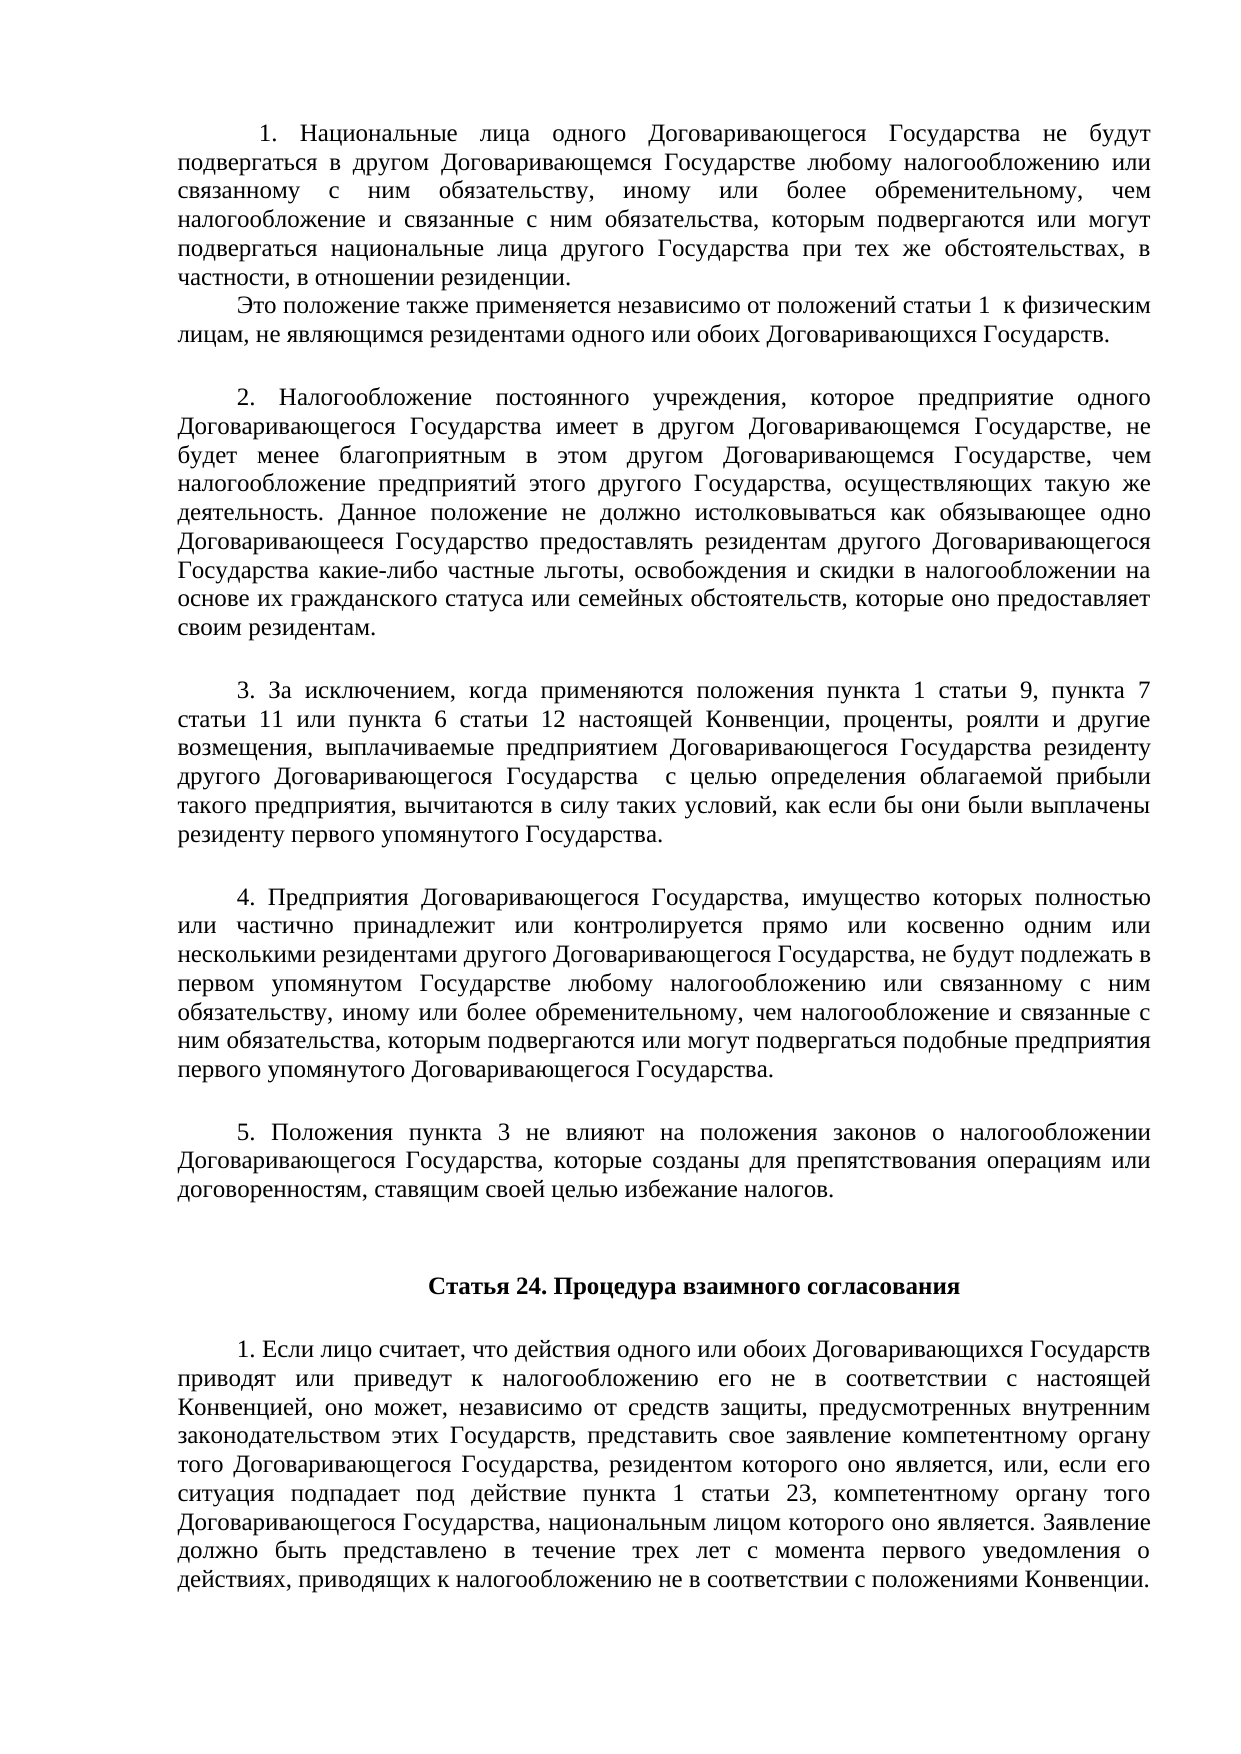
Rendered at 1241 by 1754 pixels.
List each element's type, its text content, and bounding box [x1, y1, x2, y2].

text 2. Налогообложение постоянного учреждения, которое предприятие одного Договаривающегося Государства имеет в другом Договаривающемся Государстве, не будет менее благоприятным в этом другом Договаривающемся Государстве, чем налогообложение предприятий этого другого Государства, осуществляющих такую же деятельность. Данное положение не должно истолковываться как обязывающее одно Договаривающееся Государство предоставлять резидентам другого Договаривающегося Государства какие-либо частные льготы, освобождения и скидки в налогообложении на основе их гражданского статуса или семейных обстоятельств, которые оно предоставляет своим резидентам. [177, 382, 1152, 641]
text 1. Национальные лица одного Договаривающегося Государства не будут подвергаться в другом Договаривающемся Государстве любому налогообложению или связанному с ним обязательству, иному или более обременительному, чем налогообложение и связанные с ним обязательства, которым подвергаются или могут подвергаться национальные лица другого Государства при тех же обстоятельствах, в частности, в отношении резиденции. [177, 118, 1152, 291]
text Статья 24. Процедура взаимного согласования [177, 1271, 1152, 1300]
text 4. Предприятия Договаривающегося Государства, имущество которых полностью или частично принадлежит или контролируется прямо или косвенно одним или несколькими резидентами другого Договаривающегося Государства, не будут подлежать в первом упомянутом Государстве любому налогообложению или связанному с ним обязательству, иному или более обременительному, чем налогообложение и связанные с ним обязательства, которым подвергаются или могут подвергаться подобные предприятия первого упомянутого Договаривающегося Государства. [177, 882, 1152, 1083]
text 5. Положения пункта 3 не влияют на положения законов о налогообложении Договаривающегося Государства, которые созданы для препятствования операциям или договоренностям, ставящим своей целью избежание налогов. [177, 1117, 1152, 1203]
text 1. Если лицо считает, что действия одного или обоих Договаривающихся Государств приводят или приведут к налогообложению его не в соответствии с настоящей Конвенцией, оно может, независимо от средств защиты, предусмотренных внутренним законодательством этих Государств, представить свое заявление компетентному органу того Договаривающегося Государства, резидентом которого оно является, или, если его ситуация подпадает под действие пункта 1 статьи 23, компетентному органу того Договаривающегося Государства, национальным лицом которого оно является. Заявление должно быть представлено в течение трех лет с момента первого уведомления о действиях, приводящих к налогообложению не в соответствии с положениями Конвенции. [177, 1334, 1152, 1593]
text 3. За исключением, когда применяются положения пункта 1 статьи 9, пункта 7 статьи 11 или пункта 6 статьи 12 настоящей Конвенции, проценты, роялти и другие возмещения, выплачиваемые предприятием Договаривающегося Государства резиденту другого Договаривающегося Государства с целью определения облагаемой прибыли такого предприятия, вычитаются в силу таких условий, как если бы они были выплачены резиденту первого упомянутого Государства. [177, 675, 1152, 847]
text Это положение также применяется независимо от положений статьи 1 к физическим лицам, не являющимся резидентами одного или обоих Договаривающихся Государств. [177, 291, 1152, 348]
